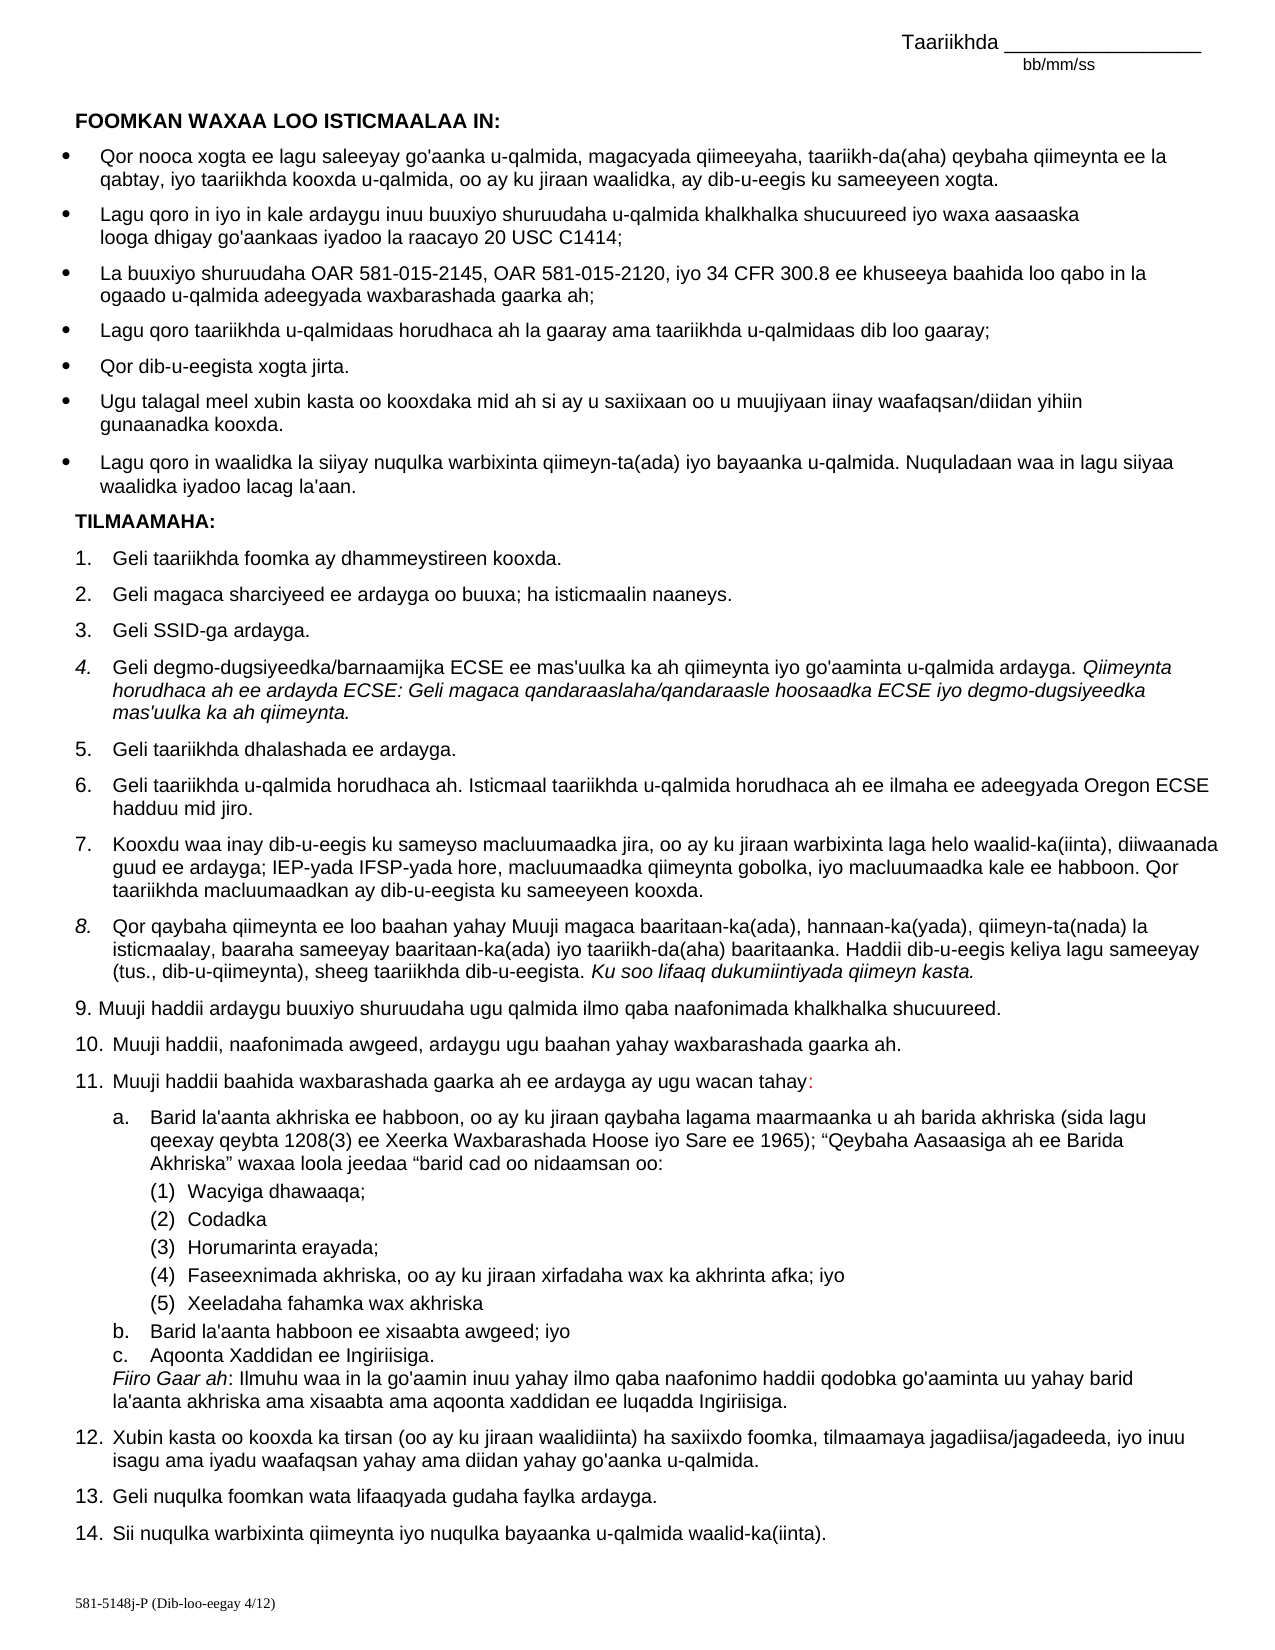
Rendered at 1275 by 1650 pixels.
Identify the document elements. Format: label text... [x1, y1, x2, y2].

text Fiiro Gaar ah: Ilmuhu waa in la go'aamin inuu yahay ilmo qaba naafonimo haddii qodobka go'aaminta uu yahay barid la'aanta akhriska ama xisaabta ama aqoonta xaddidan ee luqadda Ingiriisiga. [112, 1367, 1153, 1412]
list Qor qaybaha qiimeynta ee loo baahan yahay Muuji magaca baaritaan-ka(ada), hannaan-ka(yada), qiimeyn-ta(nada) la isticmaalay, baaraha sameeyay baaritaan-ka(ada) iyo taariikh-da(aha) baaritaanka. Haddii dib-u-eegis keliya lagu sameeyay (tus., dib-u-qiimeynta), sheeg taariikhda dib-u-eegista. Ku soo lifaaq dukumiintiyada qiimeyn kasta. [75, 914, 1223, 983]
list Barid la'aanta akhriska ee habboon, oo ay ku jiraan qaybaha lagama maarmaanka u ah barida akhriska (sida lagu qeexay qeybta 1208(3) ee Xeerka Waxbarashada Hoose iyo Sare ee 1965); “Qeybaha Aasaasiga ah ee Barida Akhriska” waxaa loola jeedaa “barid cad oo nidaamsan oo: [112, 1105, 1198, 1174]
list Wacyiga dhawaaqa; [150, 1178, 1223, 1202]
list Faseexnimada akhriska, oo ay ku jiraan xirfadaha wax ka akhrinta afka; iyo [150, 1263, 1223, 1287]
list Qor dib-u-eegista xogta jirta. [62, 355, 1223, 378]
list Ugu talagal meel xubin kasta oo kooxdaka mid ah si ay u saxiixaan oo u muujiyaan iinay waafaqsan/diidan yihiin gunaanadka kooxda. [62, 390, 1185, 436]
list La buuxiyo shuruudaha OAR 581-015-2145, OAR 581-015-2120, iyo 34 CFR 300.8 ee khuseeya baahida loo qabo in la ogaado u-qalmida adeegyada waxbarashada gaarka ah; [62, 261, 1197, 307]
list Xubin kasta oo kooxda ka tirsan (oo ay ku jiraan waalidiinta) ha saxiixdo foomka, tilmaamaya jagadiisa/jagadeeda, iyo inuu isagu ama iyadu waafaqsan yahay ama diidan yahay go'aanka u-qalmida. [75, 1425, 1223, 1472]
list Qor nooca xogta ee lagu saleeyay go'aanka u-qalmida, magacyada qiimeeyaha, taariikh-da(aha) qeybaha qiimeynta ee la qabtay, iyo taariikhda kooxda u-qalmida, oo ay ku jiraan waalidka, ay dib-u-eegis ku sameeyeen xogta. [62, 145, 1172, 191]
list Geli degmo-dugsiyeedka/barnaamijka ECSE ee mas'uulka ka ah qiimeynta iyo go'aaminta u-qalmida ardayga. Qiimeynta horudhaca ah ee ardayda ECSE: Geli magaca qandaraaslaha/qandaraasle hoosaadka ECSE iyo degmo-dugsiyeedka mas'uulka ka ah qiimeynta. [75, 654, 1223, 724]
list Codadka [150, 1207, 1223, 1231]
list Horumarinta erayada; [150, 1235, 1223, 1259]
list Geli nuqulka foomkan wata lifaaqyada gudaha faylka ardayga. [75, 1484, 1223, 1508]
subtitle TILMAAMAHA: [75, 510, 1223, 533]
list Lagu qoro in iyo in kale ardaygu inuu buuxiyo shuruudaha u-qalmida khalkhalka shucuureed iyo waxa aasaaska looga dhigay go'aankaas iyadoo la raacayo 20 USC C1414; [62, 203, 1087, 249]
list Sii nuqulka warbixinta qiimeynta iyo nuqulka bayaanka u-qalmida waalid-ka(iinta). [75, 1521, 1223, 1544]
list Muuji haddii baahida waxbarashada gaarka ah ee ardayga ay ugu wacan tahay: [75, 1068, 1223, 1092]
list Muuji haddii ardaygu buuxiyo shuruudaha ugu qalmida ilmo qaba naafonimada khalkhalka shucuureed. [75, 996, 1223, 1019]
list Kooxdu waa inay dib-u-eegis ku sameyso macluumaadka jira, oo ay ku jiraan warbixinta laga helo waalid-ka(iinta), diiwaanada guud ee ardayga; IEP-yada IFSP-yada hore, macluumaadka qiimeynta gobolka, iyo macluumaadka kale ee habboon. Qor taariikhda macluumaadkan ay dib-u-eegista ku sameeyeen kooxda. [75, 832, 1223, 901]
list Muuji haddii, naafonimada awgeed, ardaygu ugu baahan yahay waxbarashada gaarka ah. [75, 1032, 1223, 1056]
list Aqoonta Xaddidan ee Ingiriisiga. [112, 1343, 1223, 1367]
list Xeeladaha fahamka wax akhriska [150, 1291, 1223, 1315]
list Geli taariikhda u-qalmida horudhaca ah. Isticmaal taariikhda u-qalmida horudhaca ah ee ilmaha ee adeegyada Oregon ECSE hadduu mid jiro. [75, 773, 1223, 819]
list Lagu qoro in waalidka la siiyay nuqulka warbixinta qiimeyn-ta(ada) iyo bayaanka u-qalmida. Nuquladaan waa in lagu siiyaa waalidka iyadoo lacag la'aan. [62, 450, 1200, 498]
list Geli magaca sharciyeed ee ardayga oo buuxa; ha isticmaalin naaneys. [75, 582, 1223, 606]
subtitle FOOMKAN WAXAA LOO ISTICMAALAA IN: [75, 109, 1223, 133]
list Geli taariikhda foomka ay dhammeystireen kooxda. [75, 545, 1223, 569]
list Lagu qoro taariikhda u-qalmidaas horudhaca ah la gaaray ama taariikhda u-qalmidaas dib loo gaaray; [62, 319, 1223, 342]
list Geli SSID-ga ardayga. [75, 618, 1223, 642]
list Barid la'aanta habboon ee xisaabta awgeed; iyo [112, 1319, 1223, 1343]
list Geli taariikhda dhalashada ee ardayga. [75, 736, 1223, 760]
